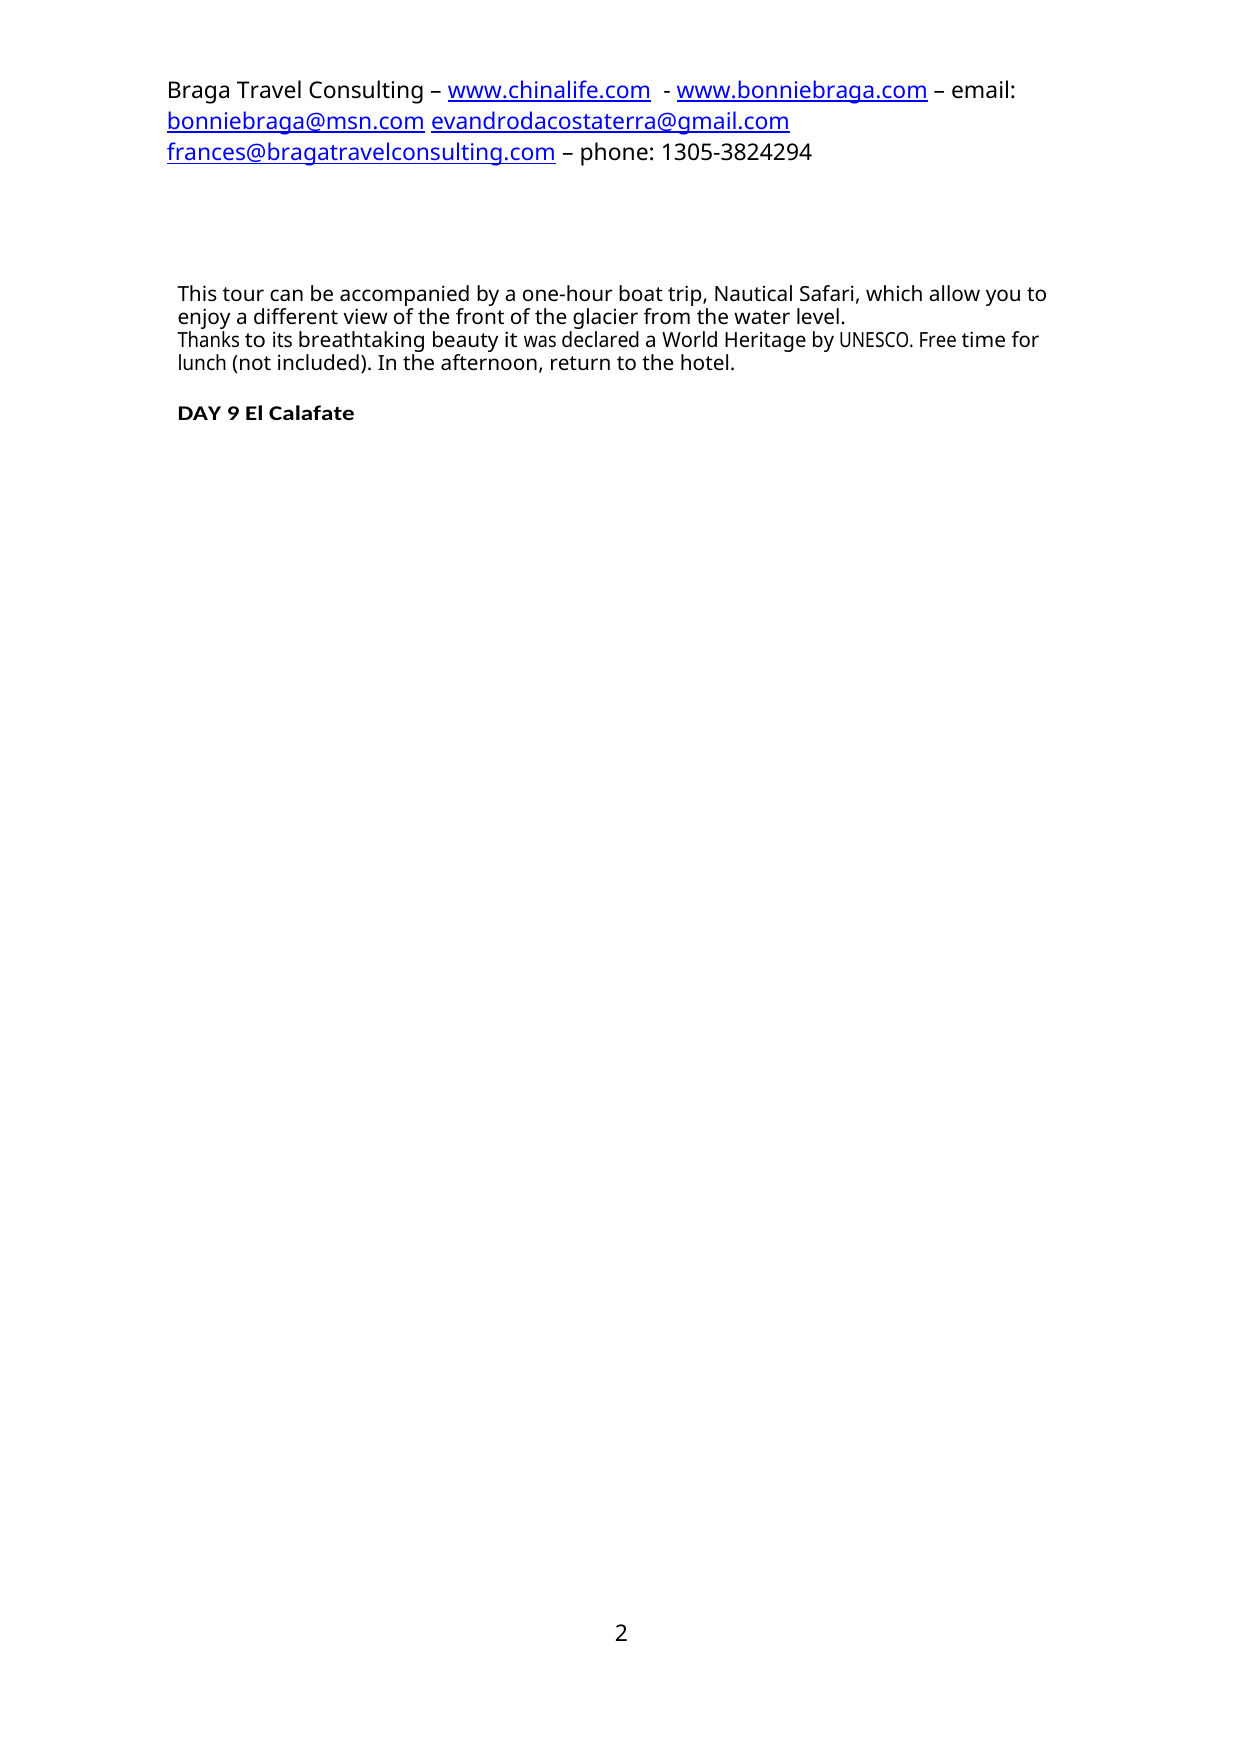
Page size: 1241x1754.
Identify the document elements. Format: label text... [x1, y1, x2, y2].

text This tour can be accompanied by a one-hour boat trip, Nautical Safari, which allow you to enjoy a different view of the front of the glacier from the water level. [177, 283, 1072, 329]
text Thanks to its breathtaking beauty it was declared a World Heritage by UNESCO. Free time for lunch (not included). In the afternoon, return to the hotel. [177, 329, 1055, 375]
subtitle DAY 9 El Calafate [177, 401, 1055, 426]
